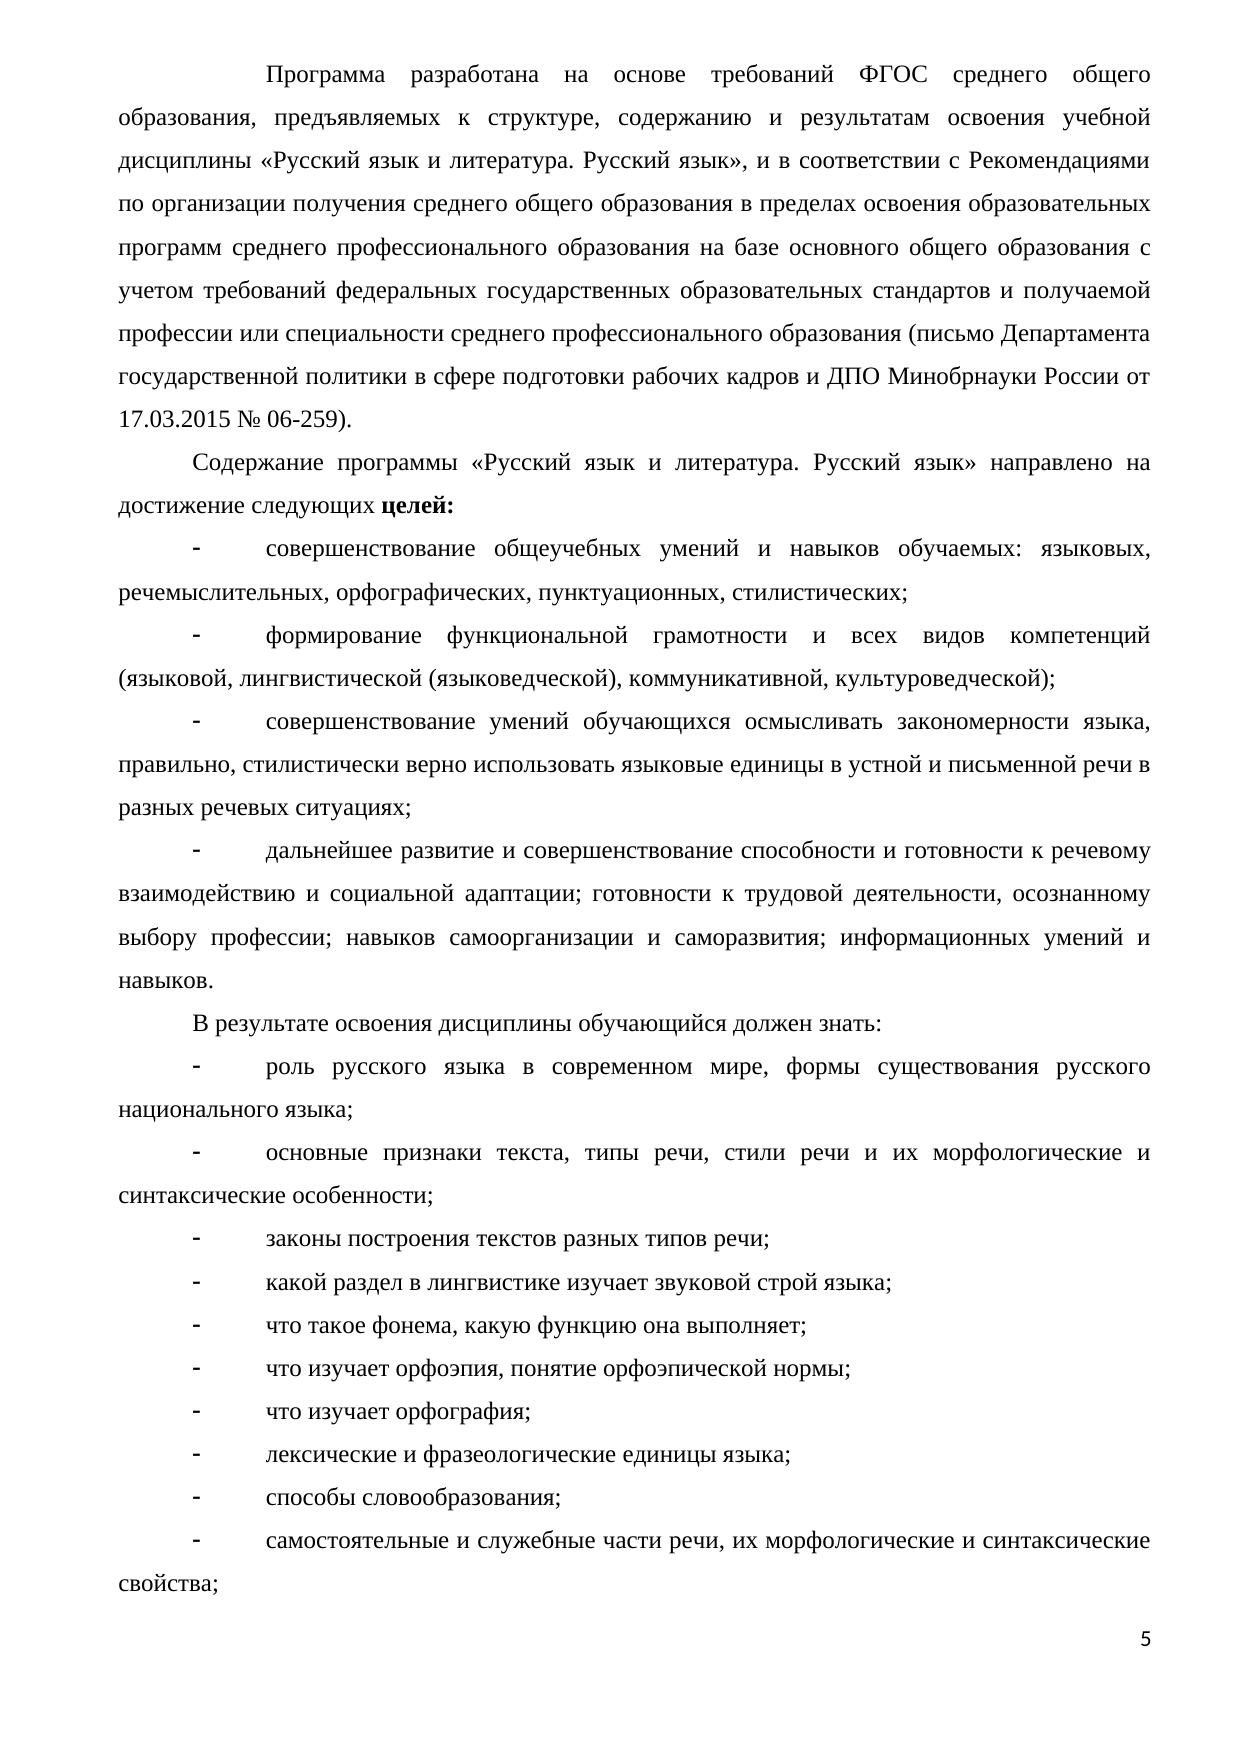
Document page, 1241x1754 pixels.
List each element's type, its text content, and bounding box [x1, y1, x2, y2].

text В результате освоения дисциплины обучающийся должен знать: [118, 1008, 1152, 1037]
list формирование функциональной грамотности и всех видов компетенций (языковой, лингвистической (языковедческой), коммуникативной, культуроведческой); [118, 620, 1152, 692]
list совершенствование умений обучающихся осмысливать закономерности языка, правильно, стилистически верно использовать языковые единицы в устной и письменной речи в разных речевых ситуациях; [118, 706, 1152, 821]
list что такое фонема, какую функцию она выполняет; [118, 1310, 1152, 1338]
list роль русского языка в современном мире, формы существования русского национального языка; [118, 1051, 1152, 1123]
list какой раздел в лингвистике изучает звуковой строй языка; [118, 1267, 1152, 1295]
list основные признаки текста, типы речи, стили речи и их морфологические и синтаксические особенности; [118, 1137, 1152, 1209]
text Программа разработана на основе требований ФГОС среднего общего образования, предъявляемых к структуре, содержанию и результатам освоения учебной дисциплины «Русский язык и литература. Русский язык», и в соответствии с Рекомендациями по организации получения среднего общего образования в пределах освоения образовательных программ среднего профессионального образования на базе основного общего образования с учетом требований федеральных государственных образовательных стандартов и получаемой профессии или специальности среднего профессионального образования (письмо Департамента государственной политики в сфере подготовки рабочих кадров и ДПО Минобрнауки России от 17.03.2015 № 06-259). [118, 59, 1152, 433]
list способы словообразования; [118, 1482, 1152, 1511]
list лексические и фразеологические единицы языка; [118, 1439, 1152, 1468]
list что изучает орфоэпия, понятие орфоэпической нормы; [118, 1353, 1152, 1382]
text Содержание программы «Русский язык и литература. Русский язык» направлено на достижение следующих целей: [118, 447, 1152, 519]
list что изучает орфография; [118, 1396, 1152, 1425]
list совершенствование общеучебных умений и навыков обучаемых: языковых, речемыслительных, орфографических, пунктуационных, стилистических; [118, 533, 1152, 605]
list самостоятельные и служебные части речи, их морфологические и синтаксические свойства; [118, 1525, 1152, 1597]
list законы построения текстов разных типов речи; [118, 1223, 1152, 1252]
list дальнейшее развитие и совершенствование способности и готовности к речевому взаимодействию и социальной адаптации; готовности к трудовой деятельности, осознанному выбору профессии; навыков самоорганизации и саморазвития; информационных умений и навыков. [118, 835, 1152, 993]
